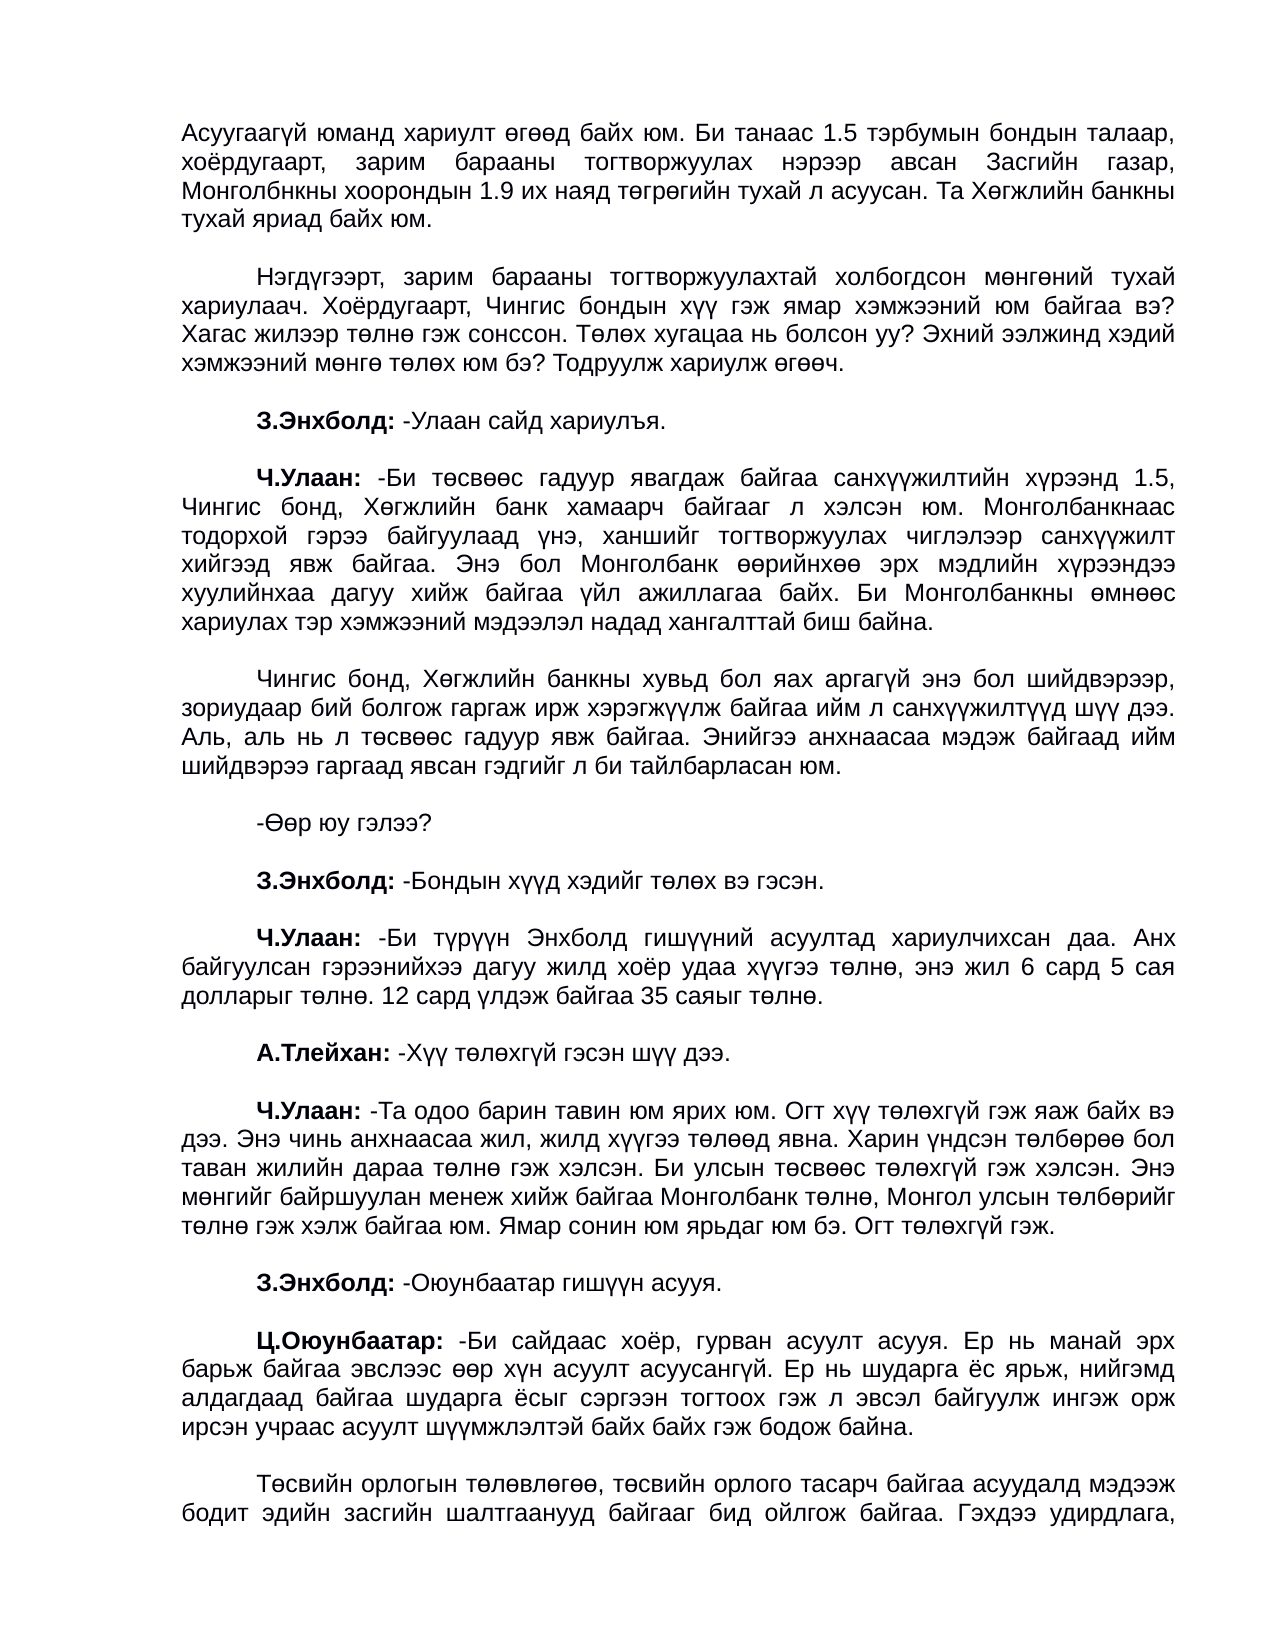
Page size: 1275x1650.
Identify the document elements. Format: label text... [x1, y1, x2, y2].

text Нэгдүгээрт, зарим барааны тогтворжуулахтай холбогдсон мөнгөний тухай хариулаач. Хоёрдугаарт, Чингис бондын хүү гэж ямар хэмжээний юм байгаа вэ? Хагас жилээр төлнө гэж сонссон. Төлөх хугацаа нь болсон уу? Эхний ээлжинд хэдий хэмжээний мөнгө төлөх юм бэ? Тодруулж хариулж өгөөч. [181, 262, 1177, 377]
text Чингис бонд, Хөгжлийн банкны хувьд бол яах аргагүй энэ бол шийдвэрээр, зориудаар бий болгож гаргаж ирж хэрэгжүүлж байгаа ийм л санхүүжилтүүд шүү дээ. Аль, аль нь л төсвөөс гадуур явж байгаа. Энийгээ анхнаасаа мэдэж байгаад ийм шийдвэрээ гаргаад явсан гэдгийг л би тайлбарласан юм. [181, 664, 1177, 779]
text З.Энхболд: -Улаан сайд хариулъя. [181, 406, 1177, 434]
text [181, 1469, 1177, 1527]
text -Өөр юу гэлээ? [181, 808, 1177, 837]
text А.Тлейхан: -Хүү төлөхгүй гэсэн шүү дээ. [181, 1038, 1177, 1067]
text Ц.Оюунбаатар: -Би сайдаас хоёр, гурван асуулт асууя. Ер нь манай эрх барьж байгаа эвслээс өөр хүн асуулт асуусангүй. Ер нь шударга ёс ярьж, нийгэмд алдагдаад байгаа шударга ёсыг сэргээн тогтоох гэж л эвсэл байгуулж ингэж орж ирсэн учраас асуулт шүүмжлэлтэй байх байх гэж бодож байна. [181, 1326, 1177, 1441]
text З.Энхболд: -Бондын хүүд хэдийг төлөх вэ гэсэн. [181, 866, 1177, 894]
text З.Энхболд: -Оюунбаатар гишүүн асууя. [181, 1268, 1177, 1297]
text Ч.Улаан: -Би түрүүн Энхболд гишүүний асуултад хариулчихсан даа. Анх байгуулсан гэрээнийхээ дагуу жилд хоёр удаа хүүгээ төлнө, энэ жил 6 сард 5 сая долларыг төлнө. 12 сард үлдэж байгаа 35 саяыг төлнө. [181, 923, 1177, 1009]
text Ч.Улаан: -Би төсвөөс гадуур явагдаж байгаа санхүүжилтийн хүрээнд 1.5, Чингис бонд, Хөгжлийн банк хамаарч байгааг л хэлсэн юм. Монголбанкнаас тодорхой гэрээ байгуулаад үнэ, ханшийг тогтворжуулах чиглэлээр санхүүжилт хийгээд явж байгаа. Энэ бол Монголбанк өөрийнхөө эрх мэдлийн хүрээндээ хуулийнхаа дагуу хийж байгаа үйл ажиллагаа байх. Би Монголбанкны өмнөөс хариулах тэр хэмжээний мэдээлэл надад хангалттай биш байна. [181, 463, 1177, 636]
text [181, 118, 1177, 233]
text Ч.Улаан: -Та одоо барин тавин юм ярих юм. Огт хүү төлөхгүй гэж яаж байх вэ дээ. Энэ чинь анхнаасаа жил, жилд хүүгээ төлөөд явна. Харин үндсэн төлбөрөө бол таван жилийн дараа төлнө гэж хэлсэн. Би улсын төсвөөс төлөхгүй гэж хэлсэн. Энэ мөнгийг байршуулан менеж хийж байгаа Монголбанк төлнө, Монгол улсын төлбөрийг төлнө гэж хэлж байгаа юм. Ямар сонин юм ярьдаг юм бэ. Огт төлөхгүй гэж. [181, 1096, 1177, 1239]
